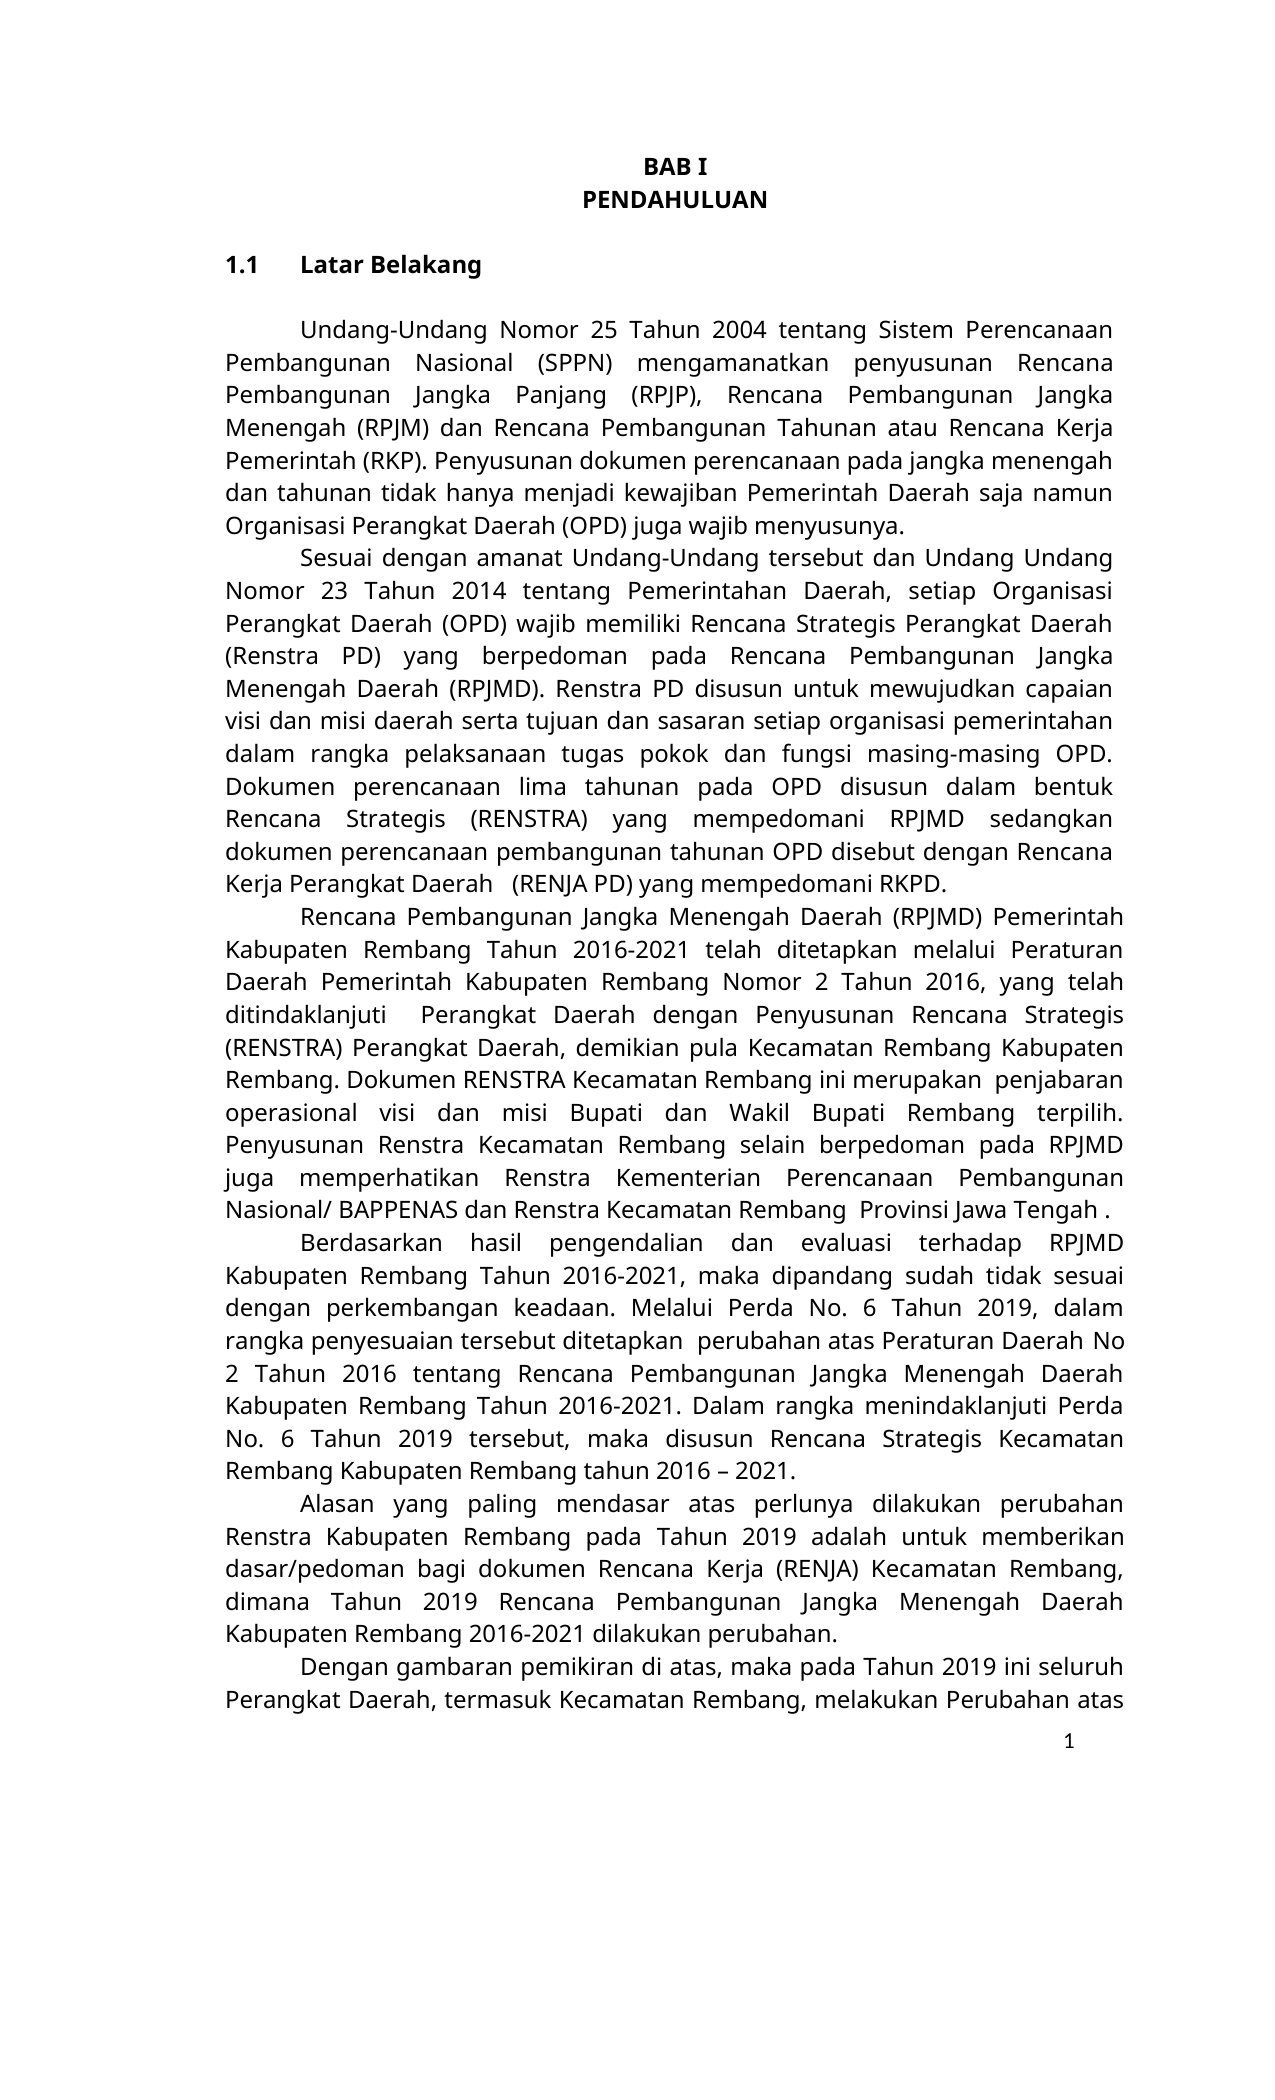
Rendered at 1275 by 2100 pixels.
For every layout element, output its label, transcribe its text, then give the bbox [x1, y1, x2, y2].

text PENDAHULUAN [225, 183, 1125, 215]
text BAB I [225, 150, 1125, 183]
text Sesuai dengan amanat Undang-Undang tersebut dan Undang Undang Nomor 23 Tahun 2014 tentang Pemerintahan Daerah, setiap Organisasi Perangkat Daerah (OPD) wajib memiliki Rencana Strategis Perangkat Daerah (Renstra PD) yang berpedoman pada Rencana Pembangunan Jangka Menengah Daerah (RPJMD). Renstra PD disusun untuk mewujudkan capaian visi dan misi daerah serta tujuan dan sasaran setiap organisasi pemerintahan dalam rangka pelaksanaan tugas pokok dan fungsi masing-masing OPD. Dokumen perencanaan lima tahunan pada OPD disusun dalam bentuk Rencana Strategis (RENSTRA) yang mempedomani RPJMD sedangkan dokumen perencanaan pembangunan tahunan OPD disebut dengan Rencana Kerja Perangkat Daerah (RENJA PD) yang mempedomani RKPD. [225, 541, 1114, 900]
text Rencana Pembangunan Jangka Menengah Daerah (RPJMD) Pemerintah Kabupaten Rembang Tahun 2016-2021 telah ditetapkan melalui Peraturan Daerah Pemerintah Kabupaten Rembang Nomor 2 Tahun 2016, yang telah ditindaklanjuti Perangkat Daerah dengan Penyusunan Rencana Strategis (RENSTRA) Perangkat Daerah, demikian pula Kecamatan Rembang Kabupaten Rembang. Dokumen RENSTRA Kecamatan Rembang ini merupakan penjabaran operasional visi dan misi Bupati dan Wakil Bupati Rembang terpilih. Penyusunan Renstra Kecamatan Rembang selain berpedoman pada RPJMD juga memperhatikan Renstra Kementerian Perencanaan Pembangunan Nasional/ BAPPENAS dan Renstra Kecamatan Rembang Provinsi Jawa Tengah . [225, 900, 1125, 1226]
text Alasan yang paling mendasar atas perlunya dilakukan perubahan Renstra Kabupaten Rembang pada Tahun 2019 adalah untuk memberikan dasar/pedoman bagi dokumen Rencana Kerja (RENJA) Kecamatan Rembang, dimana Tahun 2019 Rencana Pembangunan Jangka Menengah Daerah Kabupaten Rembang 2016-2021 dilakukan perubahan. [225, 1487, 1125, 1650]
text Undang-Undang Nomor 25 Tahun 2004 tentang Sistem Perencanaan Pembangunan Nasional (SPPN) mengamanatkan penyusunan Rencana Pembangunan Jangka Panjang (RPJP), Rencana Pembangunan Jangka Menengah (RPJM) dan Rencana Pembangunan Tahunan atau Rencana Kerja Pemerintah (RKP). Penyusunan dokumen perencanaan pada jangka menengah dan tahunan tidak hanya menjadi kewajiban Pemerintah Daerah saja namun Organisasi Perangkat Daerah (OPD) juga wajib menyusunya. [225, 313, 1114, 541]
text Berdasarkan hasil pengendalian dan evaluasi terhadap RPJMD Kabupaten Rembang Tahun 2016-2021, maka dipandang sudah tidak sesuai dengan perkembangan keadaan. Melalui Perda No. 6 Tahun 2019, dalam rangka penyesuaian tersebut ditetapkan perubahan atas Peraturan Daerah No 2 Tahun 2016 tentang Rencana Pembangunan Jangka Menengah Daerah Kabupaten Rembang Tahun 2016-2021. Dalam rangka menindaklanjuti Perda No. 6 Tahun 2019 tersebut, maka disusun Rencana Strategis Kecamatan Rembang Kabupaten Rembang tahun 2016 – 2021. [225, 1226, 1125, 1487]
list Latar Belakang [225, 248, 1125, 280]
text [225, 1650, 1125, 1715]
